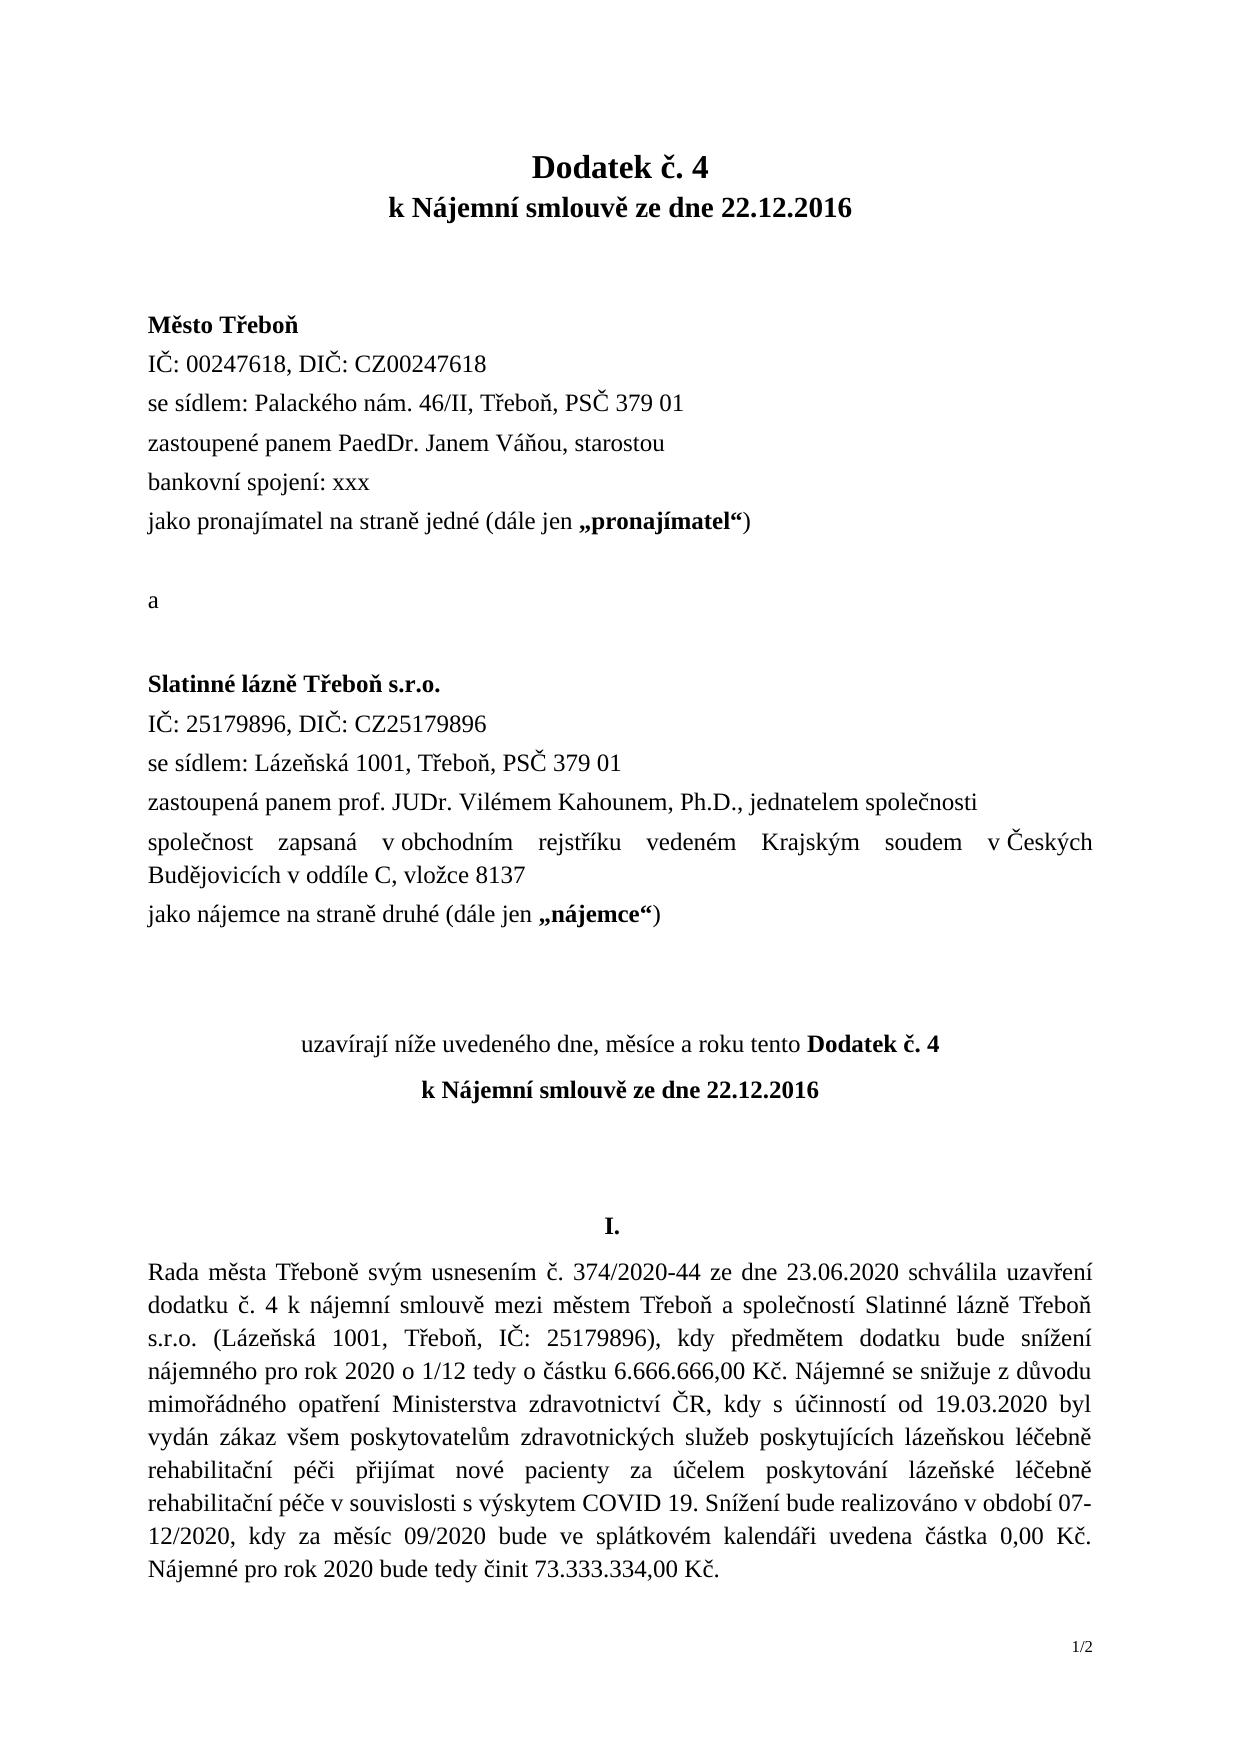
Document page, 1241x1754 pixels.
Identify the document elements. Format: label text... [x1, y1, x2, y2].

text uzavírají níže uvedeného dne, měsíce a roku tento Dodatek č. 4 [148, 1029, 1093, 1058]
text zastoupené panem PaedDr. Janem Váňou, starostou [148, 428, 1093, 456]
subtitle k Nájemní smlouvě ze dne 22.12.2016 [148, 190, 1093, 224]
text IČ: 00247618, DIČ: CZ00247618 [148, 349, 1093, 378]
text Slatinné lázně Třeboň s.r.o. [148, 669, 1093, 698]
text IČ: 25179896, DIČ: CZ25179896 [148, 709, 1093, 738]
text Město Třeboň [148, 310, 1093, 339]
text se sídlem: Palackého nám. 46/II, Třeboň, PSČ 379 01 [148, 388, 1093, 417]
text bankovní spojení: xxx [148, 467, 1093, 496]
text a [148, 585, 1093, 613]
text se sídlem: Lázeňská 1001, Třeboň, PSČ 379 01 [148, 748, 1093, 777]
text jako pronajímatel na straně jedné (dále jen „pronajímatel“) [148, 506, 1093, 535]
text zastoupená panem prof. JUDr. Vilémem Kahounem, Ph.D., jednatelem společnosti [148, 787, 1093, 816]
text Rada města Třeboně svým usnesením č. 374/2020-44 ze dne 23.06.2020 schválila uzavření dodatku č. 4 k nájemní smlouvě mezi městem Třeboň a společností Slatinné lázně Třeboň s.r.o. (Lázeňská 1001, Třeboň, IČ: 25179896), kdy předmětem dodatku bude snížení nájemného pro rok 2020 o 1/12 tedy o částku 6.666.666,00 Kč. Nájemné se snižuje z důvodu mimořádného opatření Ministerstva zdravotnictví ČR, kdy s účinností od 19.03.2020 byl vydán zákaz všem poskytovatelům zdravotnických služeb poskytujících lázeňskou léčebně rehabilitační péči přijímat nové pacienty za účelem poskytování lázeňské léčebně rehabilitační péče v souvislosti s výskytem COVID 19. Snížení bude realizováno v období 07-12/2020, kdy za měsíc 09/2020 bude ve splátkovém kalendáři uvedena částka 0,00 Kč. Nájemné pro rok 2020 bude tedy činit 73.333.334,00 Kč. [148, 1257, 1093, 1583]
text jako nájemce na straně druhé (dále jen „nájemce“) [148, 899, 1093, 928]
text společnost zapsaná v obchodním rejstříku vedeném Krajským soudem v Českých Budějovicích v oddíle C, vložce 8137 [148, 827, 1093, 888]
subtitle Dodatek č. 4 [148, 148, 1093, 186]
text k Nájemní smlouvě ze dne 22.12.2016 [148, 1075, 1093, 1103]
